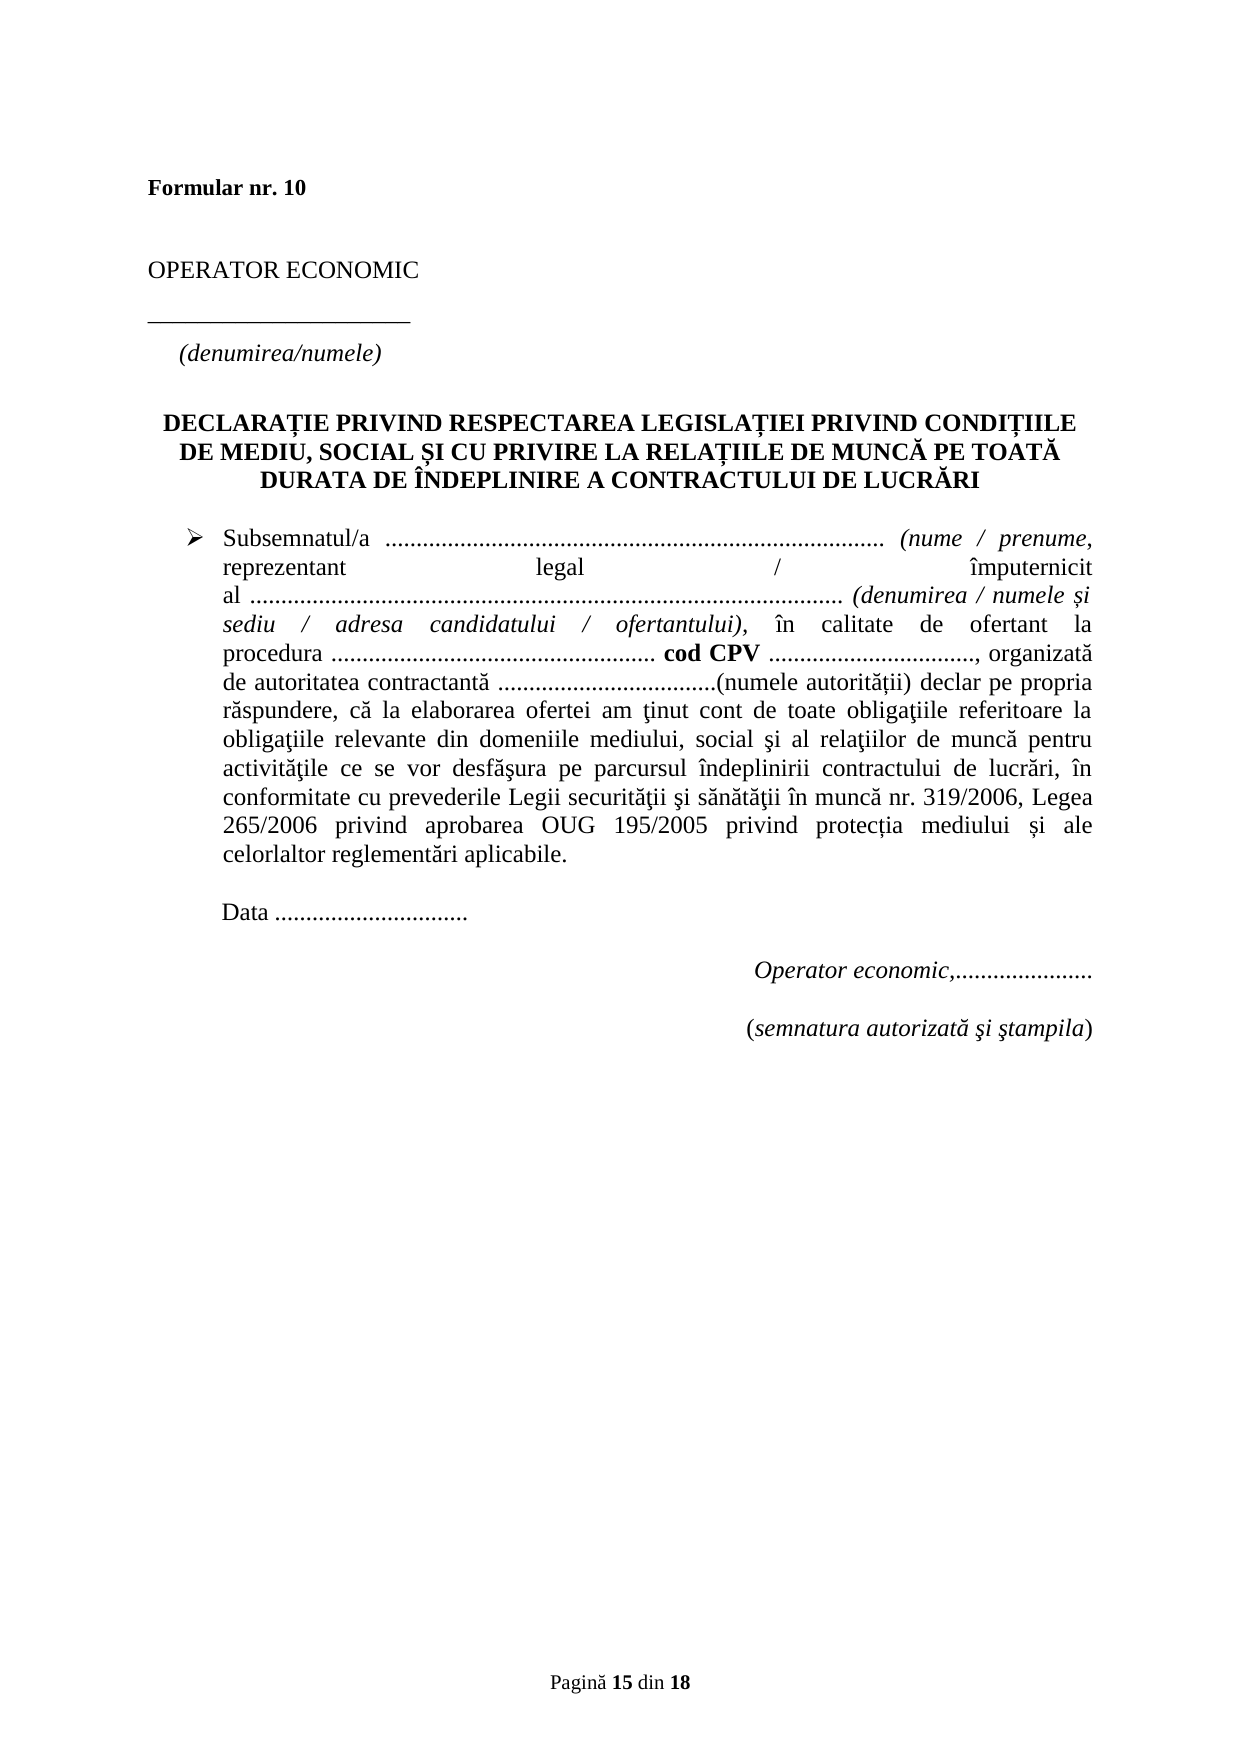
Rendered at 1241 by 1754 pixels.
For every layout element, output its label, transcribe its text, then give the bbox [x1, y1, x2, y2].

text _____________________ [148, 297, 1093, 325]
text OPERATOR ECONOMIC [148, 255, 1093, 284]
text Operator economic,...................... [148, 955, 1093, 984]
text (semnatura autorizată şi ştampila) [148, 1013, 1093, 1042]
list Subsemnatul/a ................................................................................ (nume / prenume, reprezentant legal / împuternicit al ............................................................................................... (denumirea / numele și sediu / adresa candidatului / ofertantului), în calitate de ofertant la procedura .................................................... cod CPV ................................., organizată de autoritatea contractantă ...................................(numele autorității) declar pe propria răspundere, că la elaborarea ofertei am ţinut cont de toate obligaţiile referitoare la obligaţiile relevante din domeniile mediului, social şi al relaţiilor de muncă pentru activităţile ce se vor desfăşura pe parcursul îndeplinirii contractului de lucrări, în conformitate cu prevederile Legii securităţii şi sănătăţii în muncă nr. 319/2006, Legea 265/2006 privind aprobarea OUG 195/2005 privind protecția mediului și ale celorlaltor reglementări aplicabile. [185, 523, 1093, 868]
text (denumirea/numele) [148, 338, 1093, 367]
text Formular nr. 10 [148, 174, 1093, 200]
text Data ............................... [110, 897, 1093, 926]
text DECLARAȚIE PRIVIND RESPECTAREA LEGISLAȚIEI PRIVIND CONDIȚIILE DE MEDIU, SOCIAL ȘI CU PRIVIRE LA RELAȚIILE DE MUNCĂ PE TOATĂ DURATA DE ÎNDEPLINIRE A CONTRACTULUI DE LUCRĂRI [148, 408, 1093, 494]
